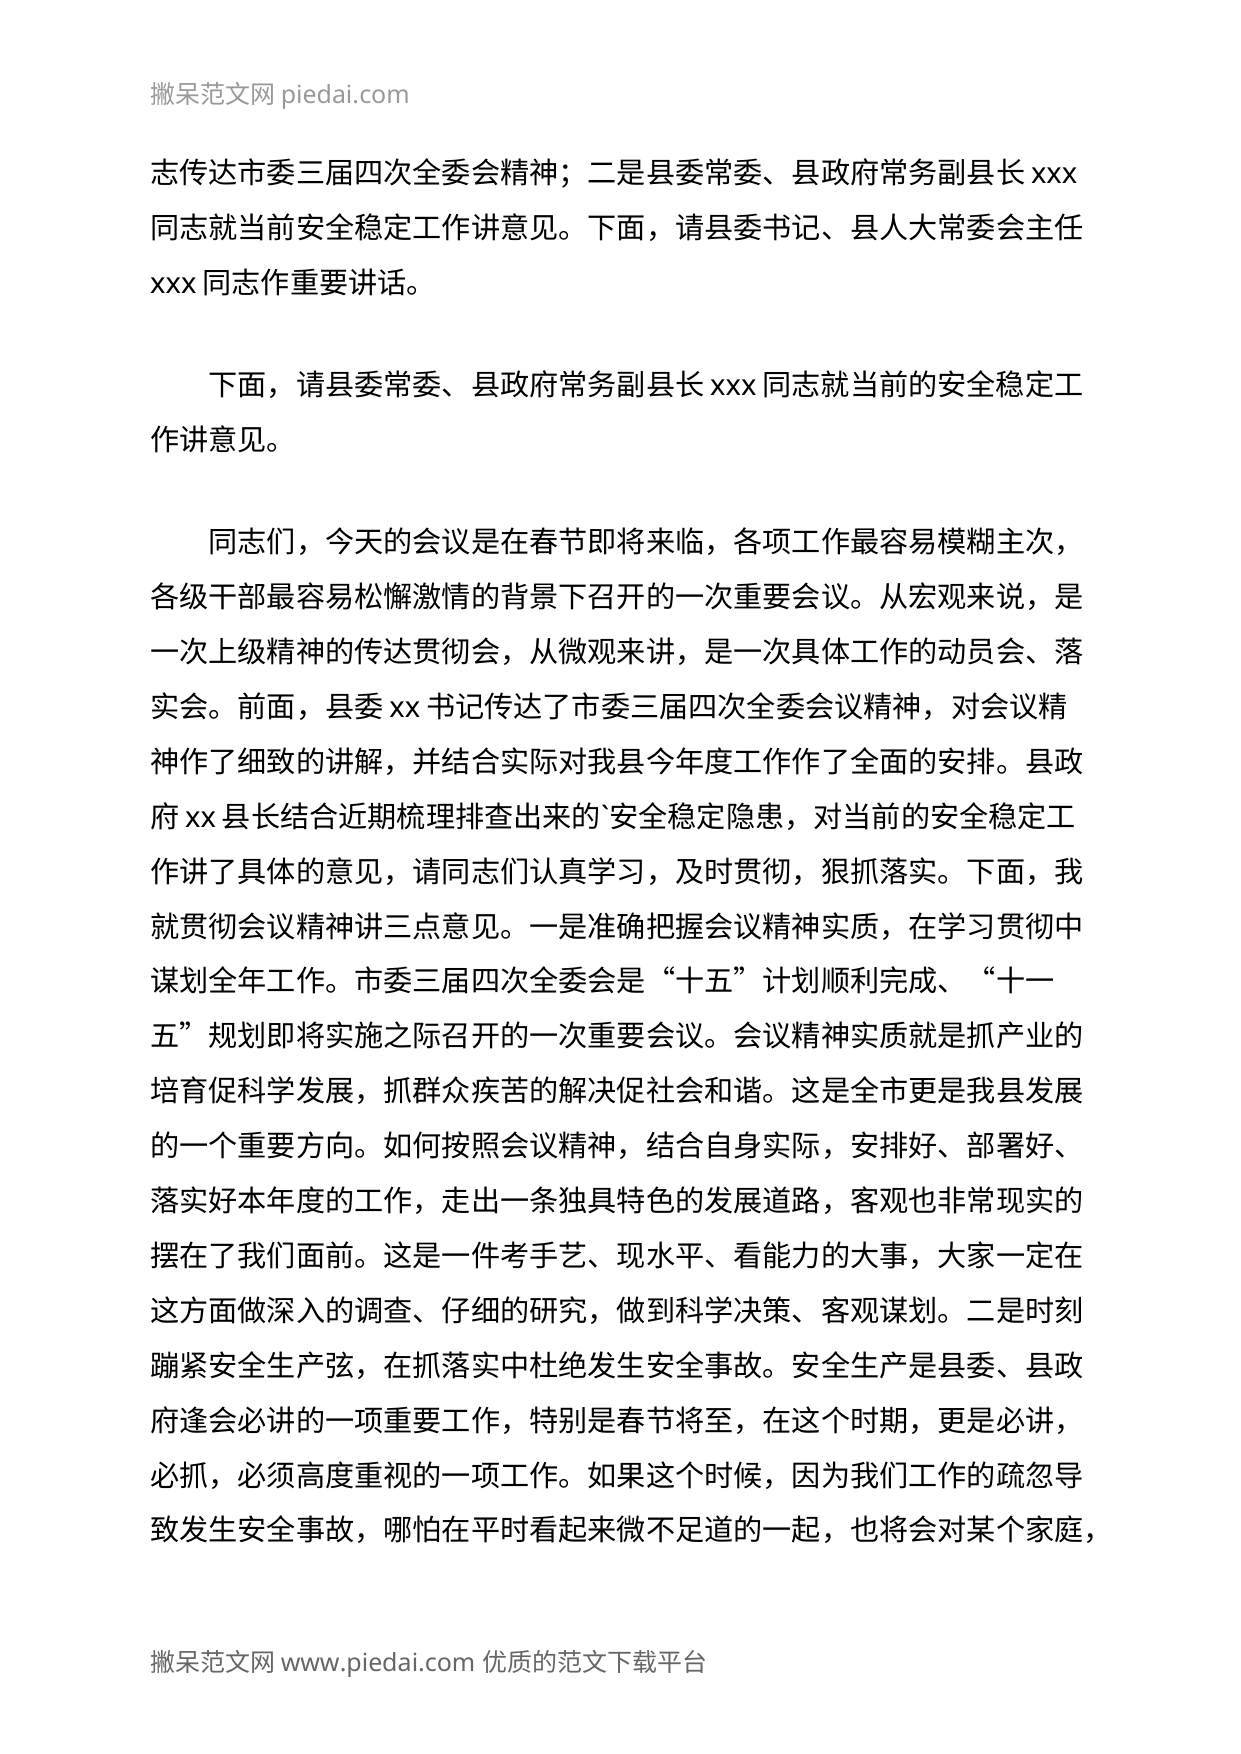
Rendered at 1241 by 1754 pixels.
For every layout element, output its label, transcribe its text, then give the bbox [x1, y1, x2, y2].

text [150, 519, 1090, 1549]
text 下面，请县委常委、县政府常务副县长xxx同志就当前的安全稳定工作讲意见。 [150, 362, 1090, 459]
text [150, 150, 1090, 302]
